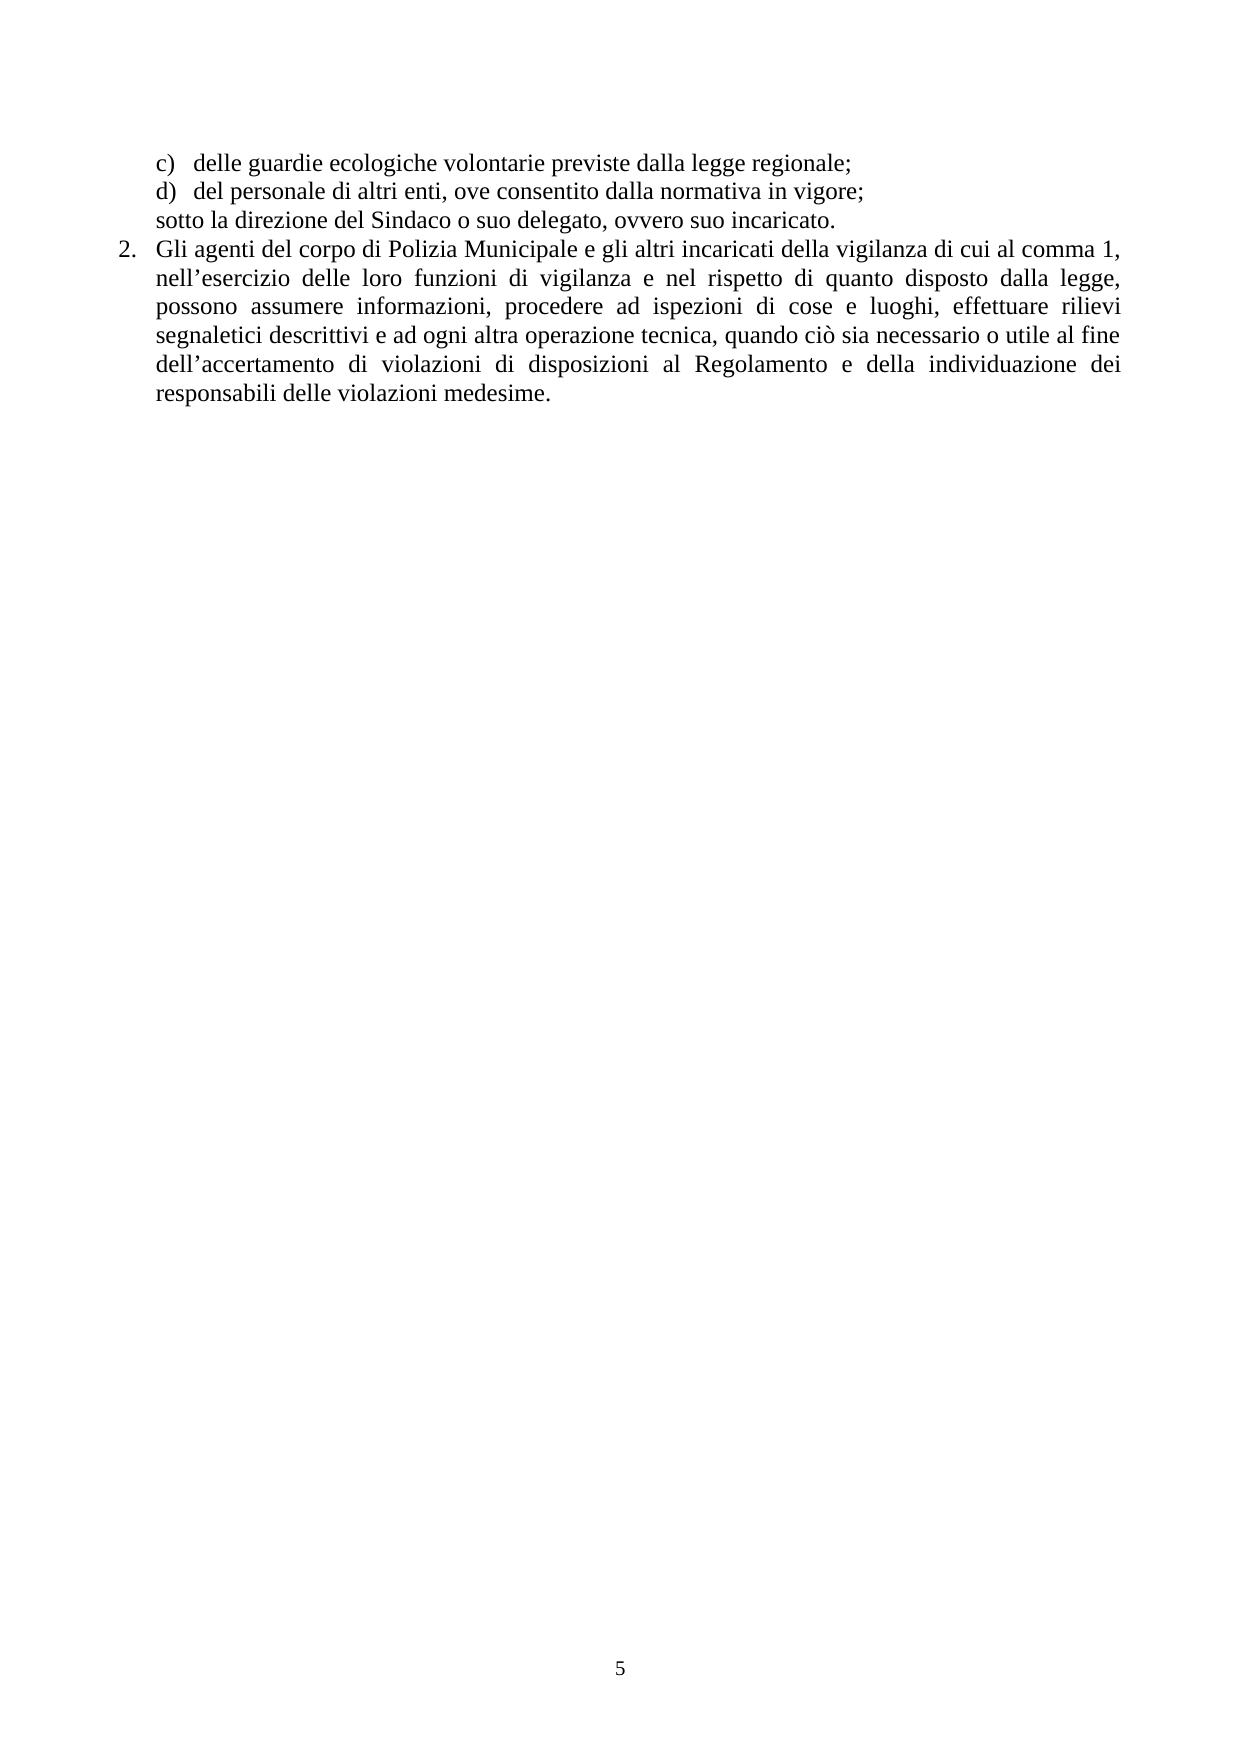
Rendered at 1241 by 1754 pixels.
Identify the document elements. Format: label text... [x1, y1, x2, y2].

list del personale di altri enti, ove consentito dalla normativa in vigore; [156, 176, 1122, 205]
text sotto la direzione del Sindaco o suo delegato, ovvero suo incaricato. [156, 205, 1122, 234]
list Gli agenti del corpo di Polizia Municipale e gli altri incaricati della vigilanza di cui al comma 1, nell’esercizio delle loro funzioni di vigilanza e nel rispetto di quanto disposto dalla legge, possono assumere informazioni, procedere ad ispezioni di cose e luoghi, effettuare rilievi segnaletici descrittivi e ad ogni altra operazione tecnica, quando ciò sia necessario o utile al fine dell’accertamento di violazioni di disposizioni al Regolamento e della individuazione dei responsabili delle violazioni medesime. [118, 234, 1122, 406]
list delle guardie ecologiche volontarie previste dalla legge regionale; [156, 148, 1122, 176]
